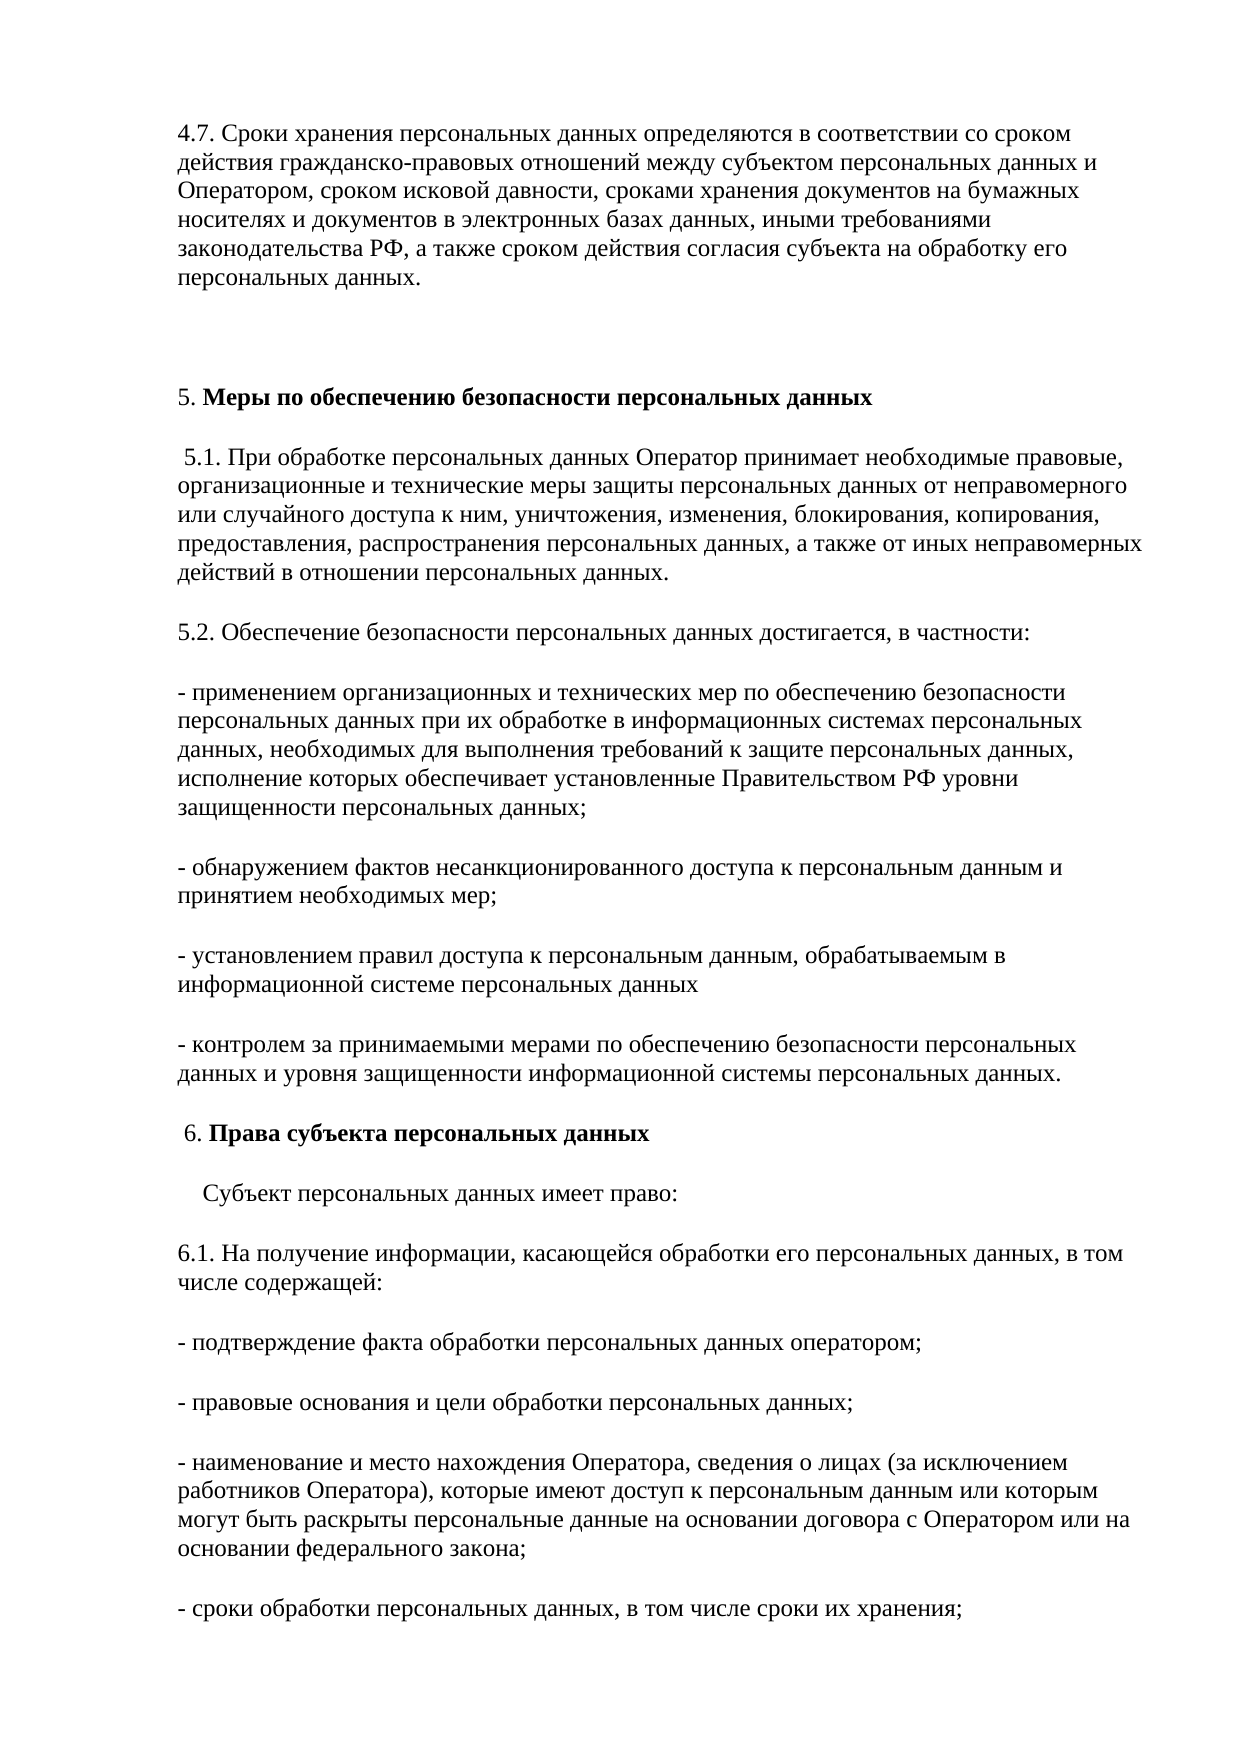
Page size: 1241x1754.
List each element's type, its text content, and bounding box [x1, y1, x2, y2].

text 6.1. На получение информации, касающейся обработки его персональных данных, в том числе содержащей: [177, 1238, 1152, 1296]
text 5.2. Обеспечение безопасности персональных данных достигается, в частности: [177, 617, 1152, 646]
text - применением организационных и технических мер по обеспечению безопасности персональных данных при их обработке в информационных системах персональных данных, необходимых для выполнения требований к защите персональных данных, исполнение которых обеспечивает установленные Правительством РФ уровни защищенности персональных данных; [177, 677, 1152, 821]
text - установлением правил доступа к персональным данным, обрабатываемым в информационной системе персональных данных [177, 941, 1152, 998]
text 6. Права субъекта персональных данных [177, 1118, 1152, 1147]
text - подтверждение факта обработки персональных данных оператором; [177, 1327, 1152, 1356]
text - правовые основания и цели обработки персональных данных; [177, 1387, 1152, 1416]
text 5.1. При обработке персональных данных Оператор принимает необходимые правовые, организационные и технические меры защиты персональных данных от неправомерного или случайного доступа к ним, уничтожения, изменения, блокирования, копирования, предоставления, распространения персональных данных, а также от иных неправомерных действий в отношении персональных данных. [177, 442, 1152, 586]
text Субъект персональных данных имеет право: [177, 1178, 1152, 1207]
text 4.7. Сроки хранения персональных данных определяются в соответствии со сроком действия гражданско-правовых отношений между субъектом персональных данных и Оператором, сроком исковой давности, сроками хранения документов на бумажных носителях и документов в электронных базах данных, иными требованиями законодательства РФ, а также сроком действия согласия субъекта на обработку его персональных данных. [177, 118, 1152, 291]
text - сроки обработки персональных данных, в том числе сроки их хранения; [177, 1593, 1152, 1622]
text - обнаружением фактов несанкционированного доступа к персональным данным и принятием необходимых мер; [177, 852, 1152, 909]
text - контролем за принимаемыми мерами по обеспечению безопасности персональных данных и уровня защищенности информационной системы персональных данных. [177, 1029, 1152, 1087]
text - наименование и место нахождения Оператора, сведения о лицах (за исключением работников Оператора), которые имеют доступ к персональным данным или которым могут быть раскрыты персональные данные на основании договора с Оператором или на основании федерального закона; [177, 1447, 1152, 1562]
text 5. Меры по обеспечению безопасности персональных данных [177, 382, 1152, 411]
